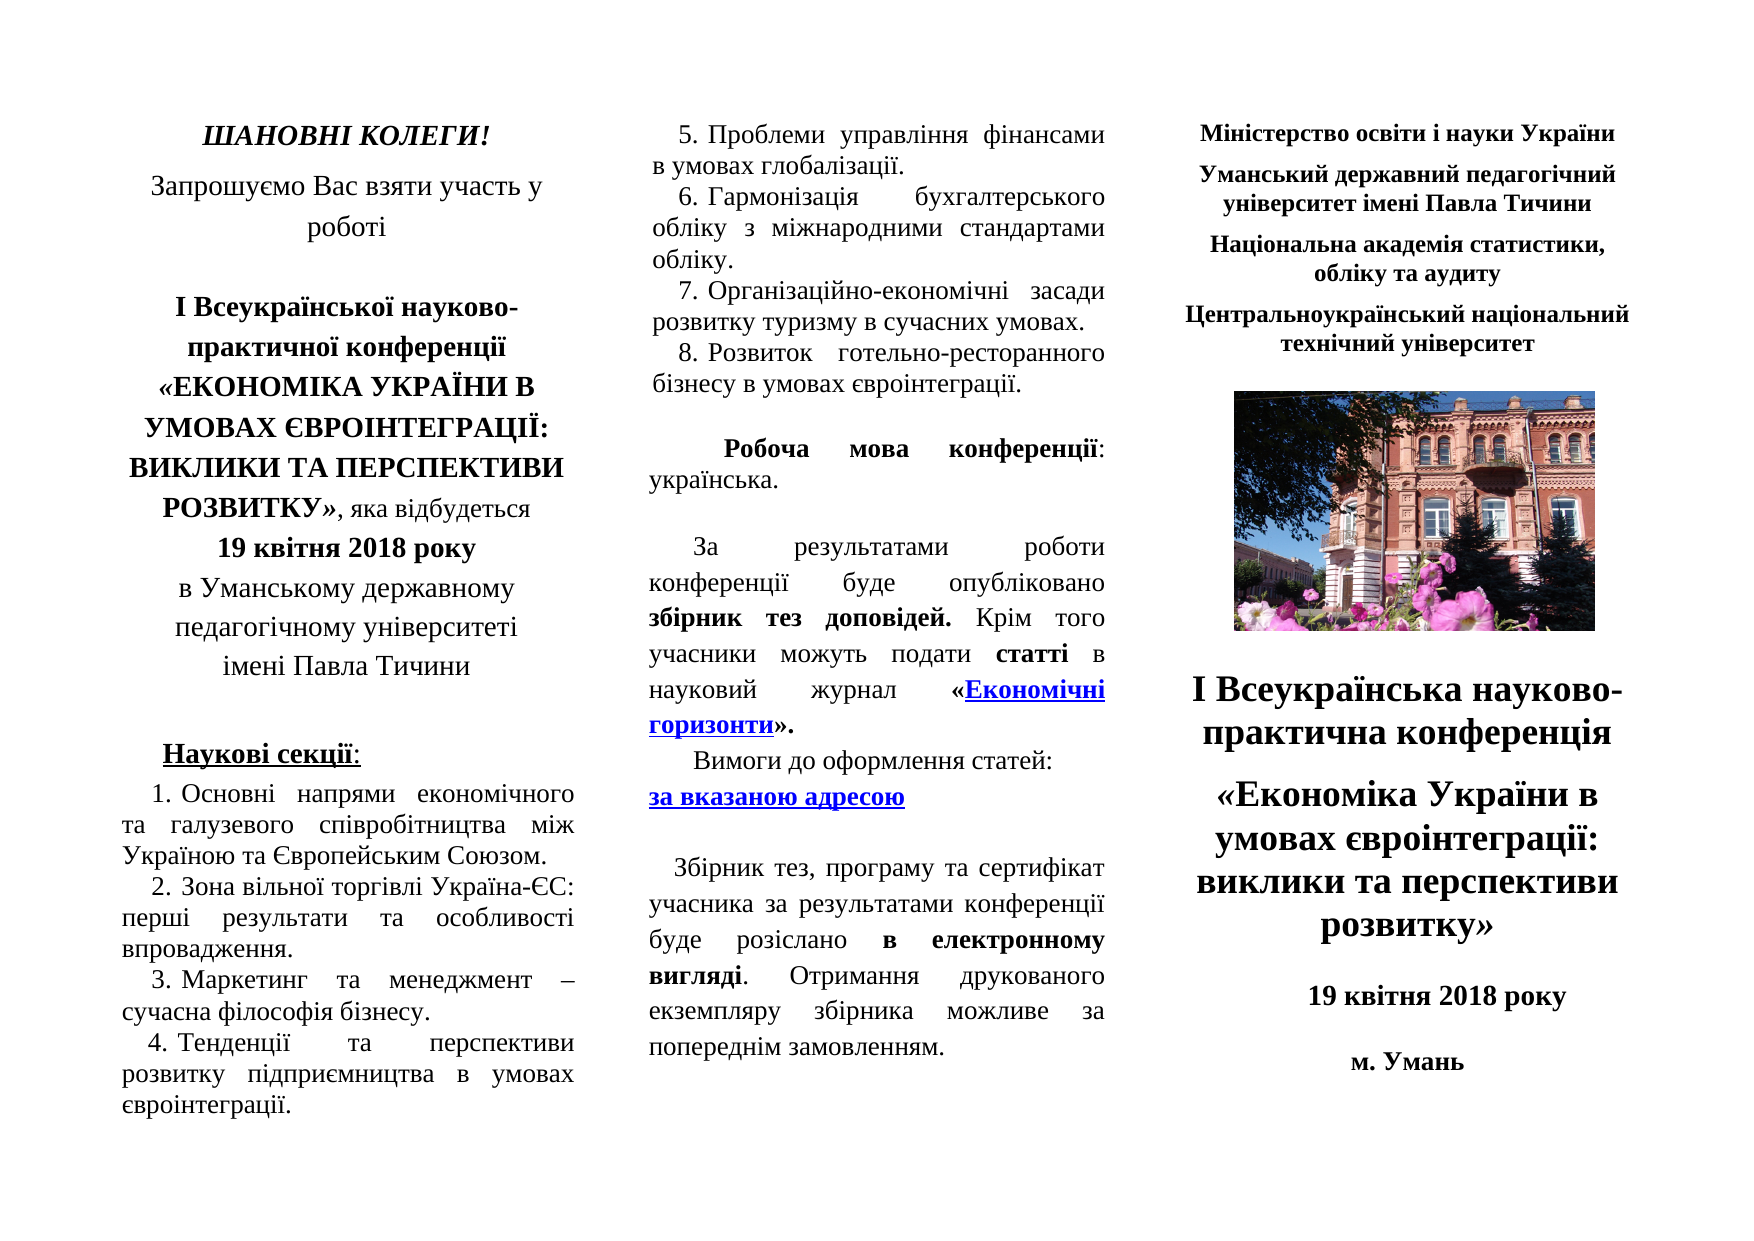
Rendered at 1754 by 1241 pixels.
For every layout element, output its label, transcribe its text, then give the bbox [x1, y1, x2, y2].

text Центральноукраїнський національний технічний університет [1179, 299, 1636, 357]
list Маркетинг та менеджмент – сучасна філософія бізнесу. [122, 963, 575, 1026]
text 19 квітня 2018 року [118, 530, 575, 564]
text Робоча мова конференції: українська. [648, 432, 1105, 494]
text За результатами роботи конференції буде опубліковано збірник тез доповідей. Крім того учасники можуть подати статті в науковий журнал «Економічні горизонти». [648, 530, 1105, 740]
text Уманський державний педагогічний університет імені Павла Тичини [1179, 159, 1636, 217]
text І Всеукраїнська науково-практична конференція [1179, 666, 1636, 753]
list Основні напрями економічного та галузевого співробітництва між Україною та Європейським Союзом. [122, 777, 575, 870]
list Зона вільної торгівлі Україна-ЄС: перші результати та особливості впровадження. [122, 870, 575, 963]
list Розвиток готельно-ресторанного бізнесу в умовах євроінтеграції. [652, 336, 1105, 398]
text Вимоги до оформлення статей: за вказаною адресою [648, 744, 1105, 811]
text Національна академія статистики, обліку та аудиту [1179, 229, 1636, 287]
text імені Павла Тичини [118, 648, 575, 681]
text м. Умань [1179, 1045, 1636, 1076]
text 19 квітня 2018 року [1179, 978, 1636, 1011]
text в Уманському державному педагогічному університеті [118, 571, 575, 643]
text Збірник тез, програму та сертифікат учасника за результатами конференції буде розіслано в електронному вигляді. Отримання друкованого екземпляру збірника можливе за попереднім замовленням. [648, 852, 1105, 1061]
text І Всеукраїнської науково-практичної конференції [118, 289, 575, 363]
text Запрошуємо Вас взяти участь у роботі [118, 168, 575, 242]
text Міністерство освіти і науки України [1179, 118, 1636, 147]
list Проблеми управління фінансами в умовах глобалізації. [652, 118, 1105, 180]
picture [1234, 391, 1595, 631]
text Наукові секції: [118, 736, 575, 770]
list Гармонізація бухгалтерського обліку з міжнародними стандартами обліку. [652, 180, 1105, 274]
text ШАНОВНІ КОЛЕГИ! [118, 118, 575, 152]
text «ЕКОНОМІКА УКРАЇНИ В УМОВАХ ЄВРОІНТЕГРАЦІЇ: ВИКЛИКИ ТА ПЕРСПЕКТИВИ РОЗВИТКУ», яка відбудеться [118, 369, 575, 524]
list Організаційно-економічні засади розвитку туризму в сучасних умовах. [652, 274, 1105, 336]
text «Економіка України в умовах євроінтеграції: виклики та перспективи розвитку» [1179, 772, 1636, 944]
list Тенденції та перспективи розвитку підприємництва в умовах євроінтеграції. [122, 1026, 575, 1119]
